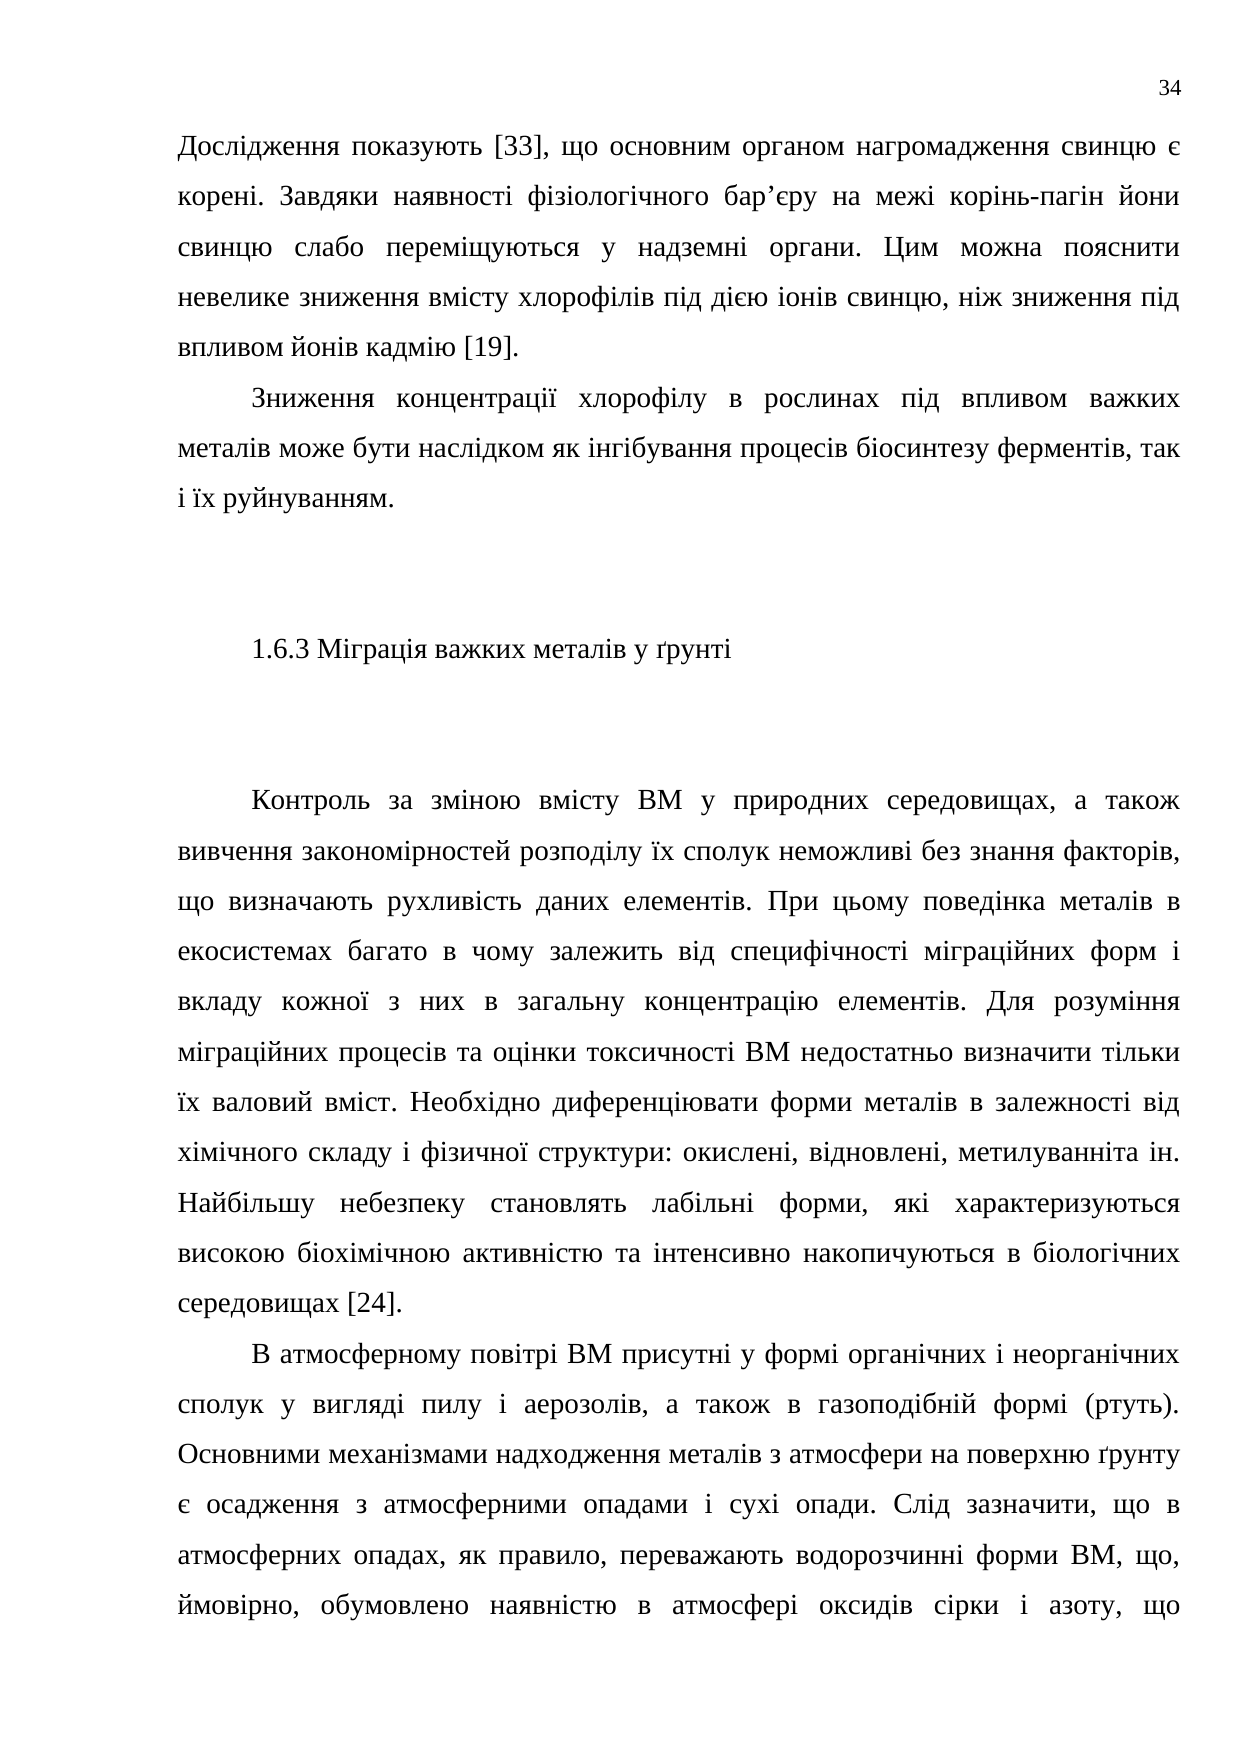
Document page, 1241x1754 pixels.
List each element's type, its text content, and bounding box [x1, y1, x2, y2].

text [177, 1336, 1181, 1621]
text Контроль за зміною вмісту ВМ у природних середовищах, а також вивчення закономірностей розподілу їх сполук неможливі без знання факторів, що визначають рухливість даних елементів. При цьому поведінка металів в екосистемах багато в чому залежить від специфічності міграційних форм і вкладу кожної з них в загальну концентрацію елементів. Для розуміння міграційних процесів та оцінки токсичності ВМ недостатньо визначити тільки їх валовий вміст. Необхідно диференціювати форми металів в залежності від хімічного складу і фізичної структури: окислені, відновлені, метилуванніта ін. Найбільшу небезпеку становлять лабільні форми, які характеризуються високою біохімічною активністю та інтенсивно накопичуються в біологічних середовищах [24]. [177, 782, 1181, 1319]
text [177, 128, 1181, 363]
text 1.6.3 Міграція важких металів у ґрунті [177, 631, 1181, 665]
text Зниження концентрації хлорофілу в рослинах під впливом важких металів може бути наслідком як інгібування процесів біосинтезу ферментів, так і їх руйнуванням. [177, 380, 1181, 514]
